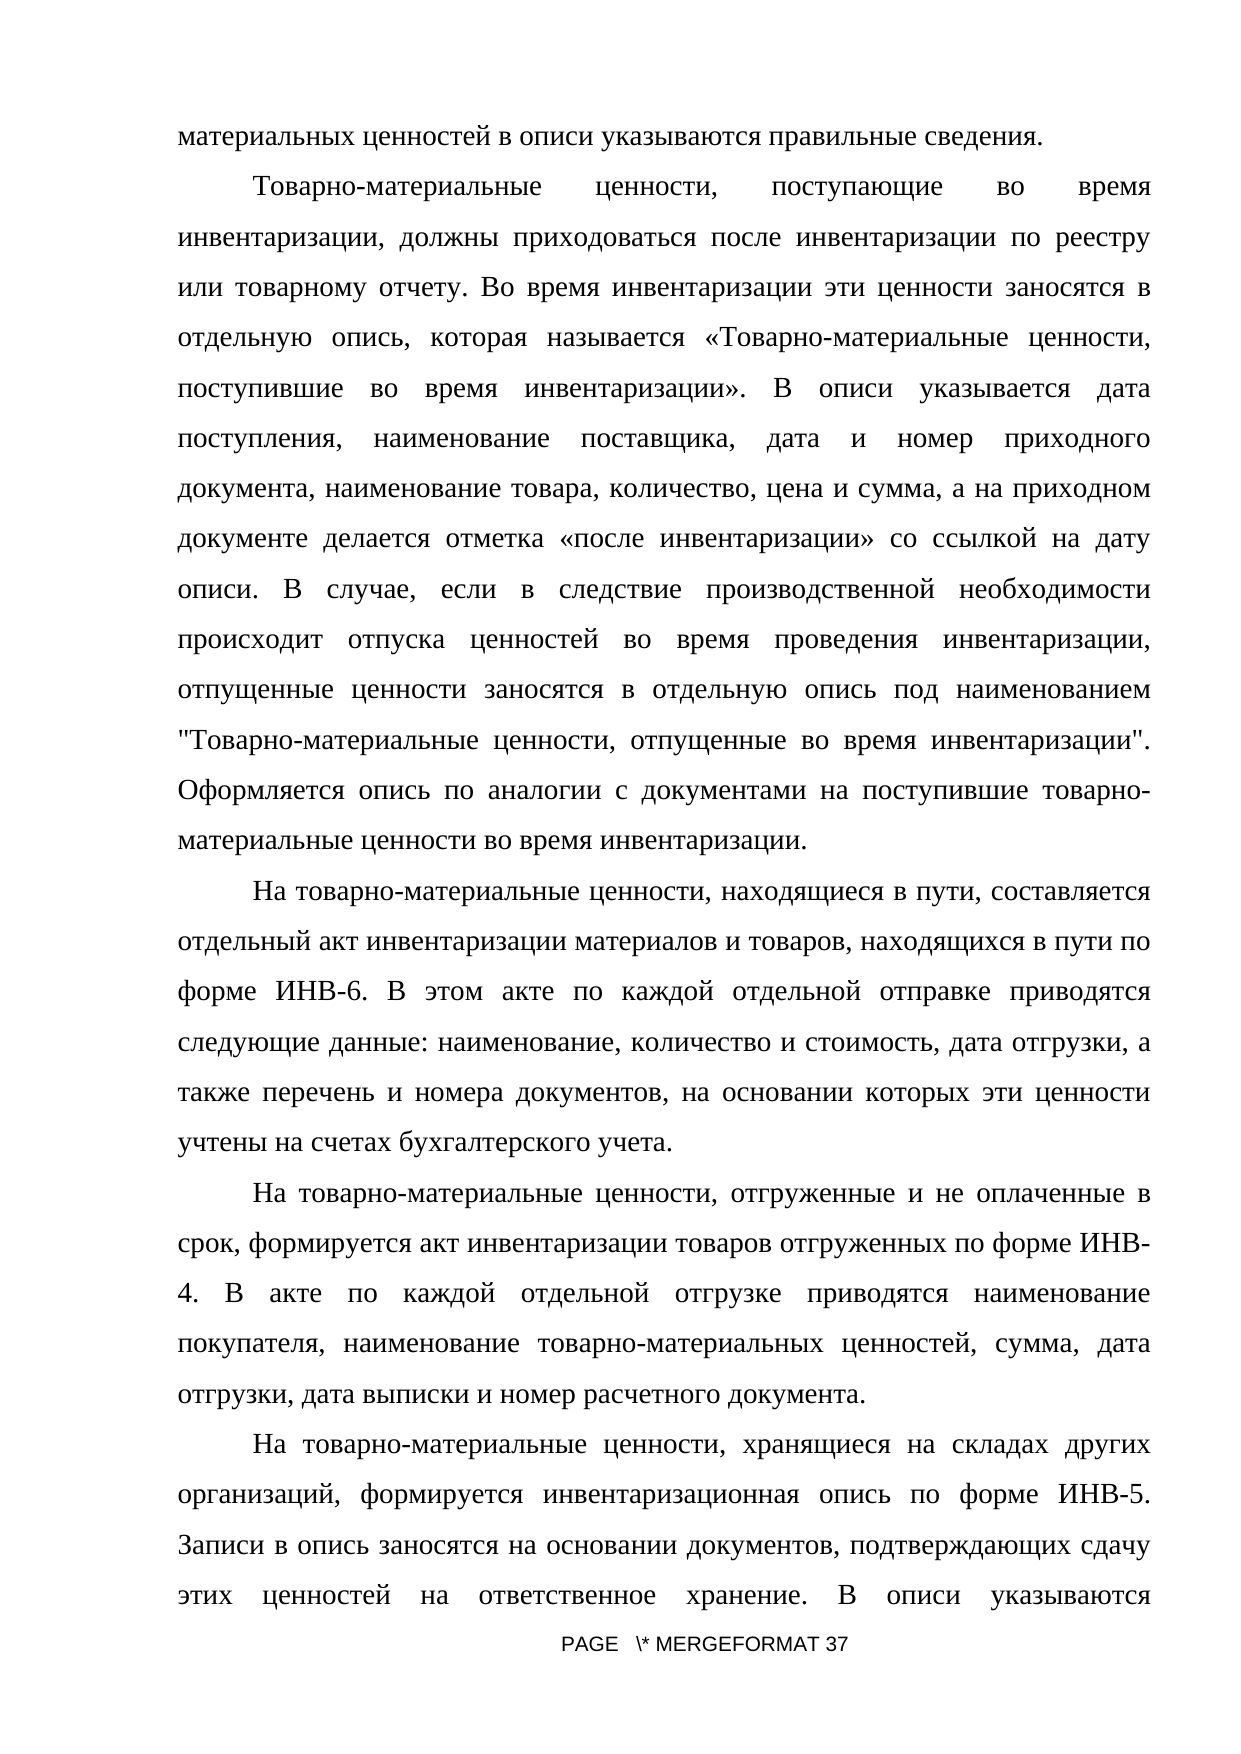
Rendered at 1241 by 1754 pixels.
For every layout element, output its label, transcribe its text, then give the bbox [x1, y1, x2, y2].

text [177, 1426, 1152, 1611]
text На товарно-материальные ценности, находящиеся в пути, составляется отдельный акт инвентаризации материалов и товаров, находящихся в пути по форме ИНВ-6. В этом акте по каждой отдельной отправке приводятся следующие данные: наименование, количество и стоимость, дата отгрузки, а также перечень и номера документов, на основании которых эти ценности учтены на счетах бухгалтерского учета. [177, 873, 1152, 1158]
text Товарно-материальные ценности, поступающие во время инвентаризации, должны приходоваться после инвентаризации по реестру или товарному отчету. Во время инвентаризации эти ценности заносятся в отдельную опись, которая называется «Товарно-материальные ценности, поступившие во время инвентаризации». В описи указывается дата поступления, наименование поставщика, дата и номер приходного документа, наименование товара, количество, цена и сумма, а на приходном документе делается отметка «после инвентаризации» со ссылкой на дату описи. В случае, если в следствие производственной необходимости происходит отпуска ценностей во время проведения инвентаризации, отпущенные ценности заносятся в отдельную опись под наименованием "Товарно-материальные ценности, отпущенные во время инвентаризации". Оформляется опись по аналогии с документами на поступившие товарно-материальные ценности во время инвентаризации. [177, 168, 1152, 856]
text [177, 118, 1152, 152]
text На товарно-материальные ценности, отгруженные и не оплаченные в срок, формируется акт инвентаризации товаров отгруженных по форме ИНВ-4. В акте по каждой отдельной отгрузке приводятся наименование покупателя, наименование товарно-материальных ценностей, сумма, дата отгрузки, дата выписки и номер расчетного документа. [177, 1175, 1152, 1409]
